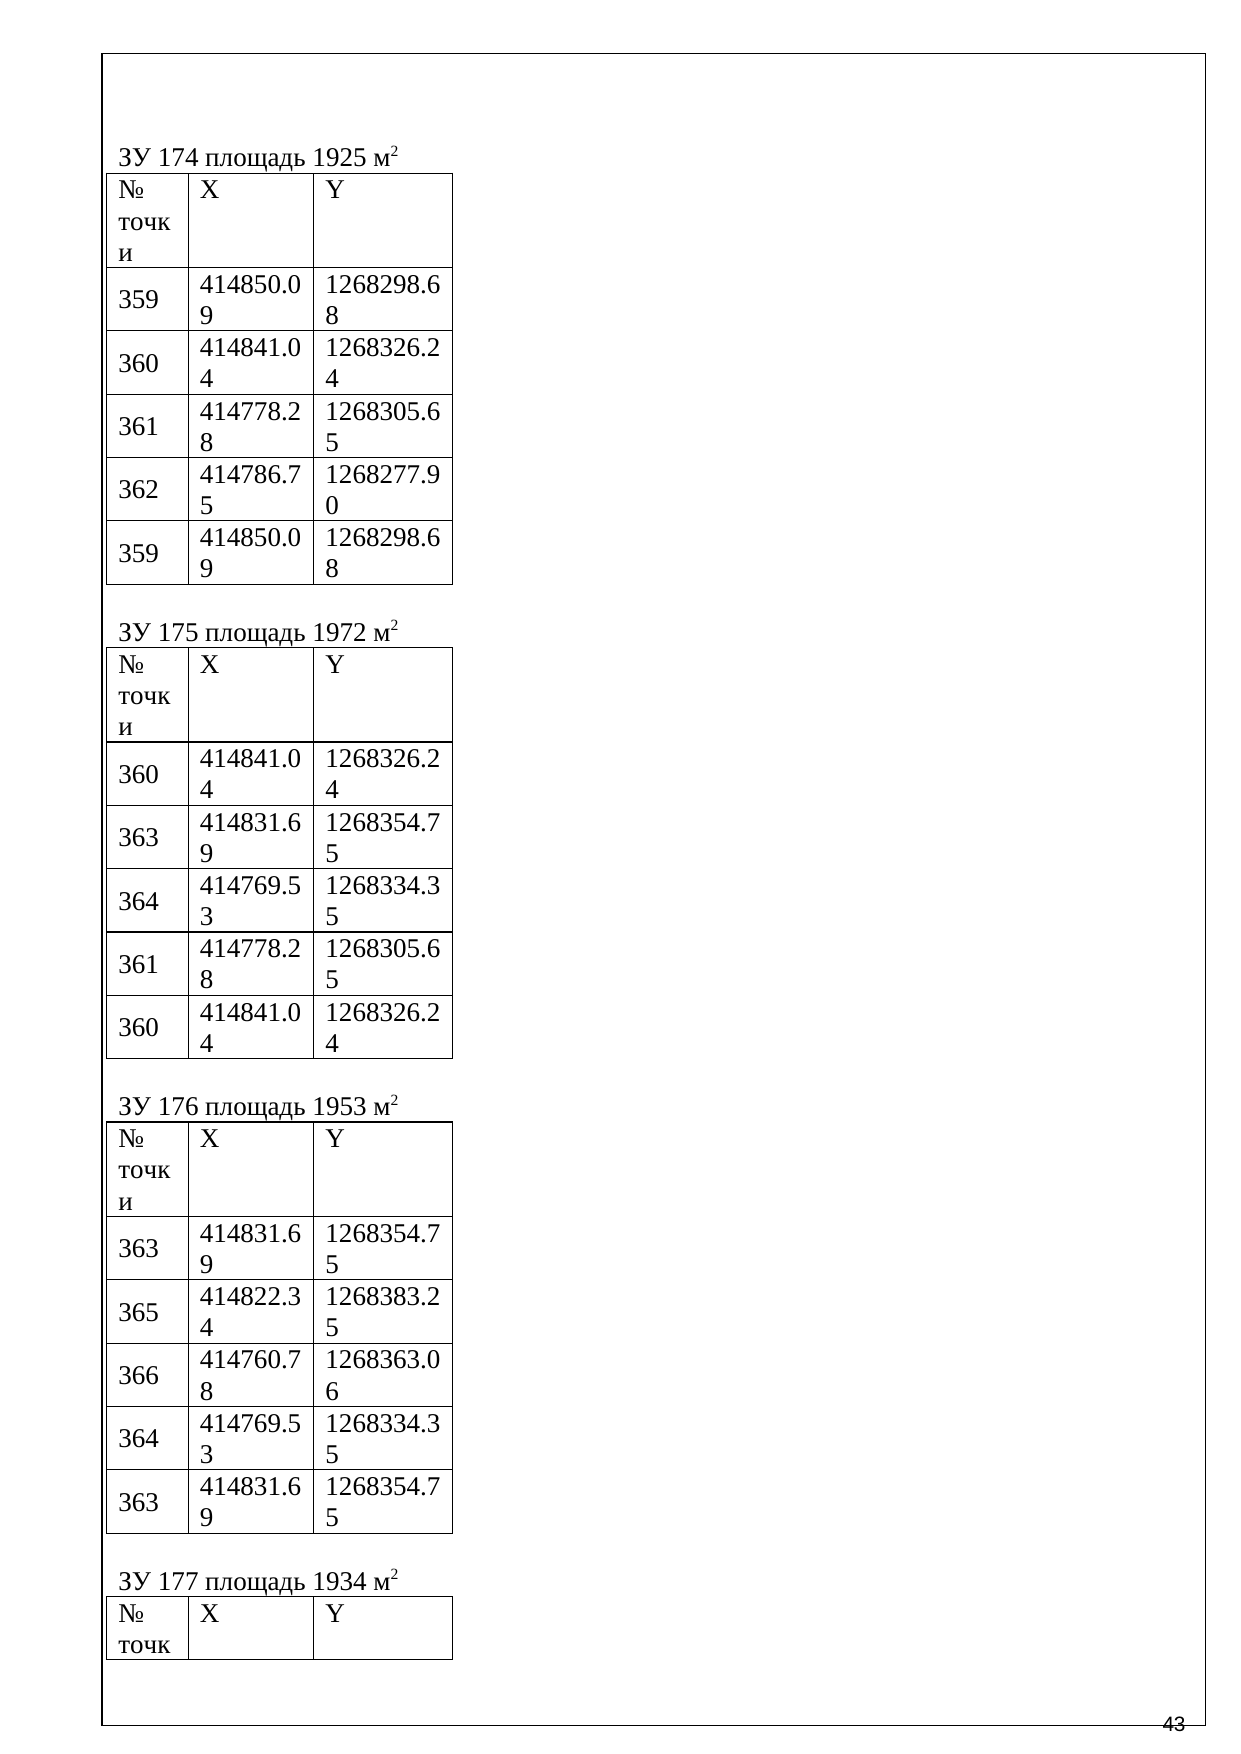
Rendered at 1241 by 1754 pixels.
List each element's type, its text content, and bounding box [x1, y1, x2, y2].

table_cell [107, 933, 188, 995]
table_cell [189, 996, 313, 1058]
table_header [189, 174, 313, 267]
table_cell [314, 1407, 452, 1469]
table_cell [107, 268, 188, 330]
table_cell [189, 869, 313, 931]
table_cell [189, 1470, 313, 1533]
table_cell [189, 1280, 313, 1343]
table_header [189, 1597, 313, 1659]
text ЗУ 177 площадь 1934 м2 [118, 1565, 1185, 1596]
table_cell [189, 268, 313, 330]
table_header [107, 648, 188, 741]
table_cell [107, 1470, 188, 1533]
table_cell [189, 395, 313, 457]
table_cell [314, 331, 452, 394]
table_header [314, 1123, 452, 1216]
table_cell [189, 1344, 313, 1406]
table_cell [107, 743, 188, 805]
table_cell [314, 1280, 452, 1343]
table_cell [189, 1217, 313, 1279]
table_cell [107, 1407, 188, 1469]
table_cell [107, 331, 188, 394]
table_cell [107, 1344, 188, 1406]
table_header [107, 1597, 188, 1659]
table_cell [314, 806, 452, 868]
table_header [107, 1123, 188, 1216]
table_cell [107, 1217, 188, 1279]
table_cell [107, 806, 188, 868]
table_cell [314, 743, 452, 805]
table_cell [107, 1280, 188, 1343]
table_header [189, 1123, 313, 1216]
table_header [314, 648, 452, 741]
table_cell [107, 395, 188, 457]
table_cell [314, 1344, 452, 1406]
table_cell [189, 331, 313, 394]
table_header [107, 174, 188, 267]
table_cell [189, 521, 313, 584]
text ЗУ 176 площадь 1953 м2 [118, 1090, 1185, 1121]
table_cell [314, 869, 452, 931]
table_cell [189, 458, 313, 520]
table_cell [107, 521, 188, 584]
text ЗУ 174 площадь 1925 м2 [118, 141, 1185, 172]
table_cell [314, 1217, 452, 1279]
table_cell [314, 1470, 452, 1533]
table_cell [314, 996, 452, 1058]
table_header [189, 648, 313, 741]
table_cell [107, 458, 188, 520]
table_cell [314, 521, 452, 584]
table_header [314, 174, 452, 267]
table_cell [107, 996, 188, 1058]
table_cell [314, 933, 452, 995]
text ЗУ 175 площадь 1972 м2 [118, 616, 1185, 647]
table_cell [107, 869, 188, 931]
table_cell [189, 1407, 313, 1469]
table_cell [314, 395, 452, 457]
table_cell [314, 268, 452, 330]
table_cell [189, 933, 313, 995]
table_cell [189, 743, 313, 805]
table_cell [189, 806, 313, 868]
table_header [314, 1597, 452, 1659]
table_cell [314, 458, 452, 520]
